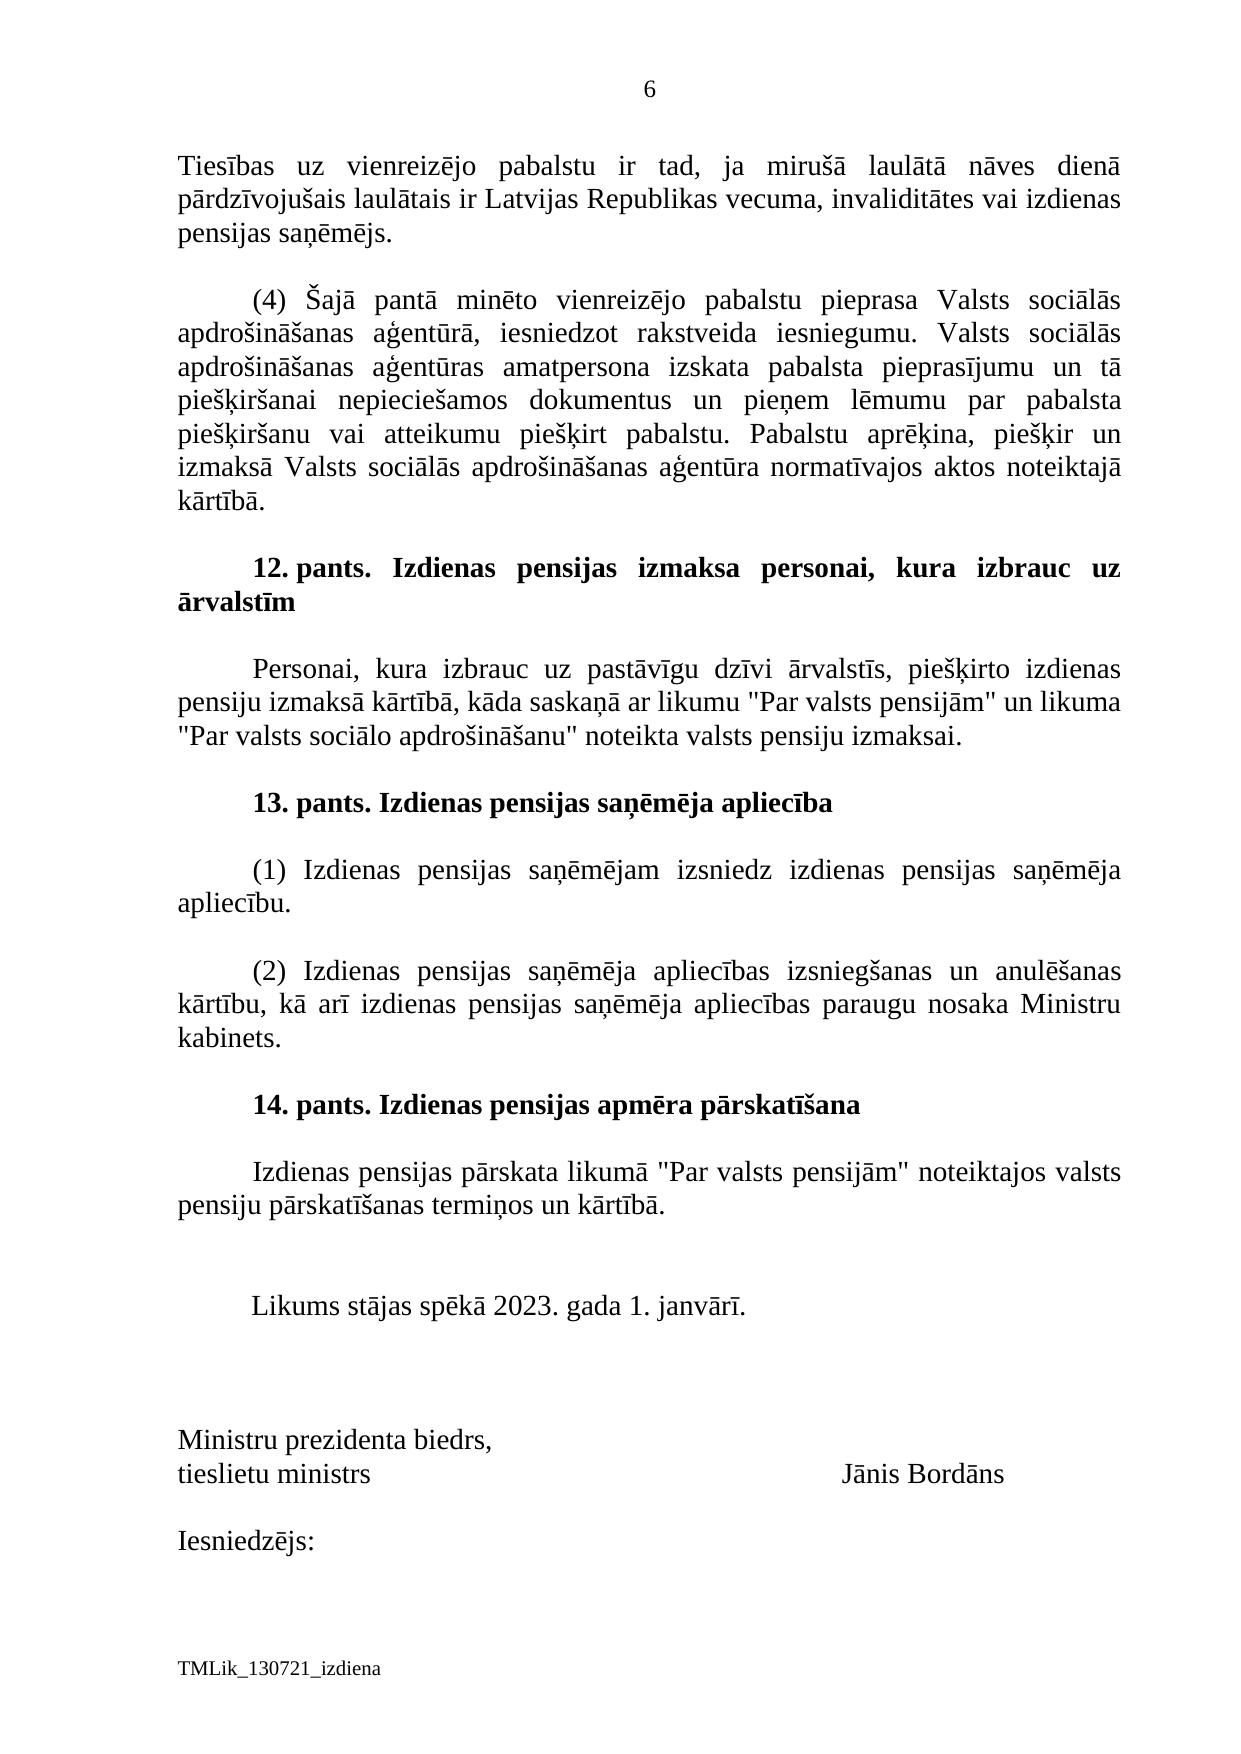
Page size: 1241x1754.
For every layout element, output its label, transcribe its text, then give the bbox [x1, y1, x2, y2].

list (2) Izdienas pensijas saņēmēja apliecības izsniegšanas un anulēšanas kārtību, kā arī izdienas pensijas saņēmēja apliecības paraugu nosaka Ministru kabinets. [177, 953, 1122, 1053]
list Likums stājas spēkā 2023. gada 1. janvārī. [251, 1288, 1122, 1322]
list 13. pants. Izdienas pensijas saņēmēja apliecība [177, 785, 1122, 818]
list 14. pants. Izdienas pensijas apmēra pārskatīšana [177, 1087, 1122, 1120]
list (4) Šajā pantā minēto vienreizējo pabalstu pieprasa Valsts sociālās apdrošināšanas aģentūrā, iesniedzot rakstveida iesniegumu. Valsts sociālās apdrošināšanas aģentūras amatpersona izskata pabalsta pieprasījumu un tā piešķiršanai nepieciešamos dokumentus un pieņem lēmumu par pabalsta piešķiršanu vai atteikumu piešķirt pabalstu. Pabalstu aprēķina, piešķir un izmaksā Valsts sociālās apdrošināšanas aģentūra normatīvajos aktos noteiktajā kārtībā. [177, 282, 1122, 517]
list Personai, kura izbrauc uz pastāvīgu dzīvi ārvalstīs, piešķirto izdienas pensiju izmaksā kārtībā, kāda saskaņā ar likumu "Par valsts pensijām" un likuma "Par valsts sociālo apdrošināšanu" noteikta valsts pensiju izmaksai. [177, 651, 1122, 751]
text Iesniedzējs: [177, 1523, 1122, 1556]
text Ministru prezidenta biedrs, [177, 1422, 1122, 1456]
list 12. pants. Izdienas pensijas izmaksa personai, kura izbrauc uz ārvalstīm [177, 550, 1122, 617]
list (1) Izdienas pensijas saņēmējam izsniedz izdienas pensijas saņēmēja apliecību. [177, 852, 1122, 919]
list Izdienas pensijas pārskata likumā "Par valsts pensijām" noteiktajos valsts pensiju pārskatīšanas termiņos un kārtībā. [177, 1154, 1122, 1221]
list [177, 148, 1122, 248]
text tieslietu ministrs Jānis Bordāns [177, 1456, 1122, 1489]
